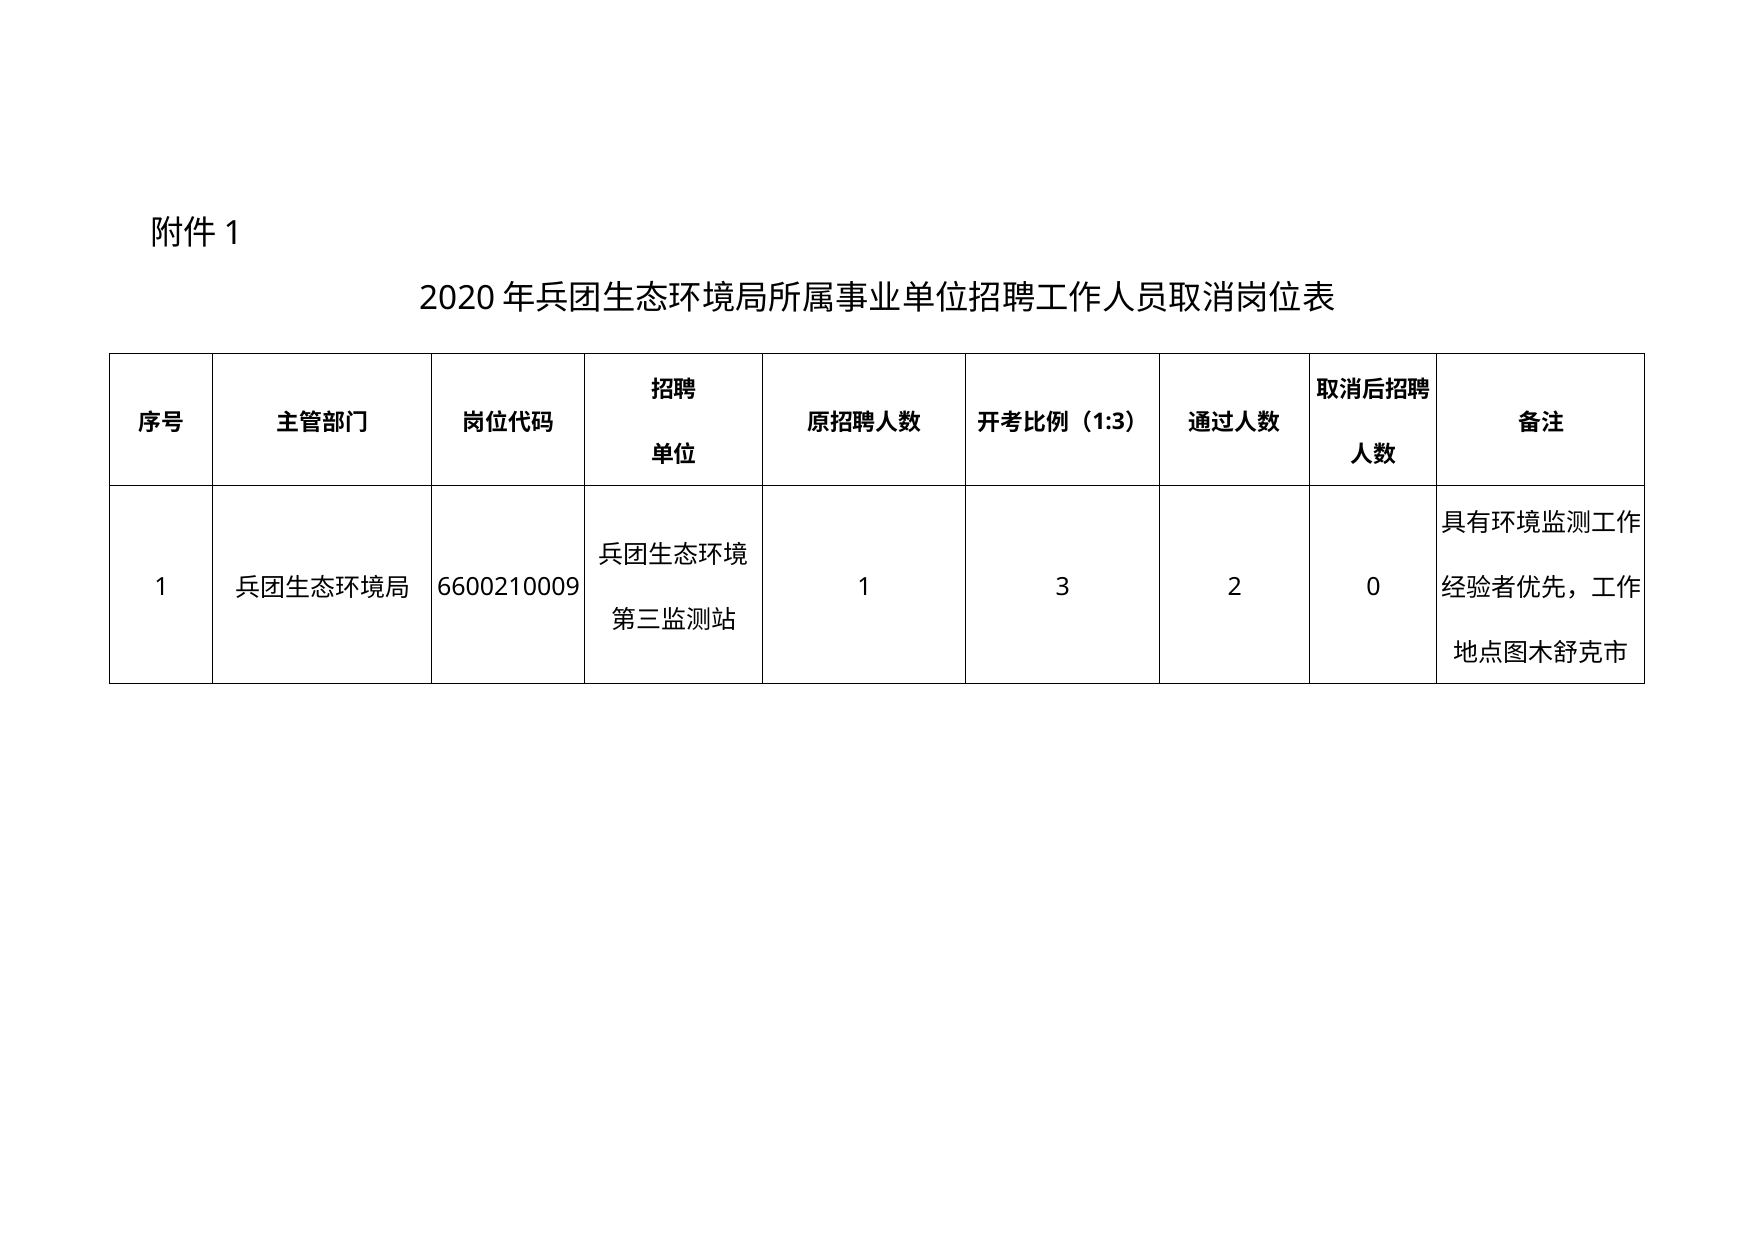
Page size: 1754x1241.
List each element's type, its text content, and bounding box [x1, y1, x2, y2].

table_header 岗位代码 [432, 354, 584, 485]
table_header 原招聘人数 [763, 354, 965, 485]
table_header 主管部门 [213, 354, 431, 485]
table_header 取消后招聘人数 [1310, 354, 1436, 485]
table_header 序号 [110, 354, 212, 485]
table_header 通过人数 [1160, 354, 1309, 485]
text 2020年兵团生态环境局所属事业单位招聘工作人员取消岗位表 [150, 263, 1604, 328]
table_cell 3 [966, 486, 1159, 683]
table_cell 6600210009 [432, 486, 584, 683]
table_cell 兵团生态环境局 [213, 486, 431, 683]
table_cell 2 [1160, 486, 1309, 683]
table_cell 兵团生态环境第三监测站 [585, 486, 762, 683]
table_cell 1 [110, 486, 212, 683]
text 附件1 [150, 198, 1604, 263]
table_header 开考比例（1:3） [966, 354, 1159, 485]
table_header 招聘 单位 [585, 354, 762, 485]
table_cell 0 [1310, 486, 1436, 683]
table_header 备注 [1437, 354, 1644, 485]
table_cell 1 [763, 486, 965, 683]
table_cell 具有环境监测工作经验者优先，工作地点图木舒克市 [1437, 486, 1644, 683]
